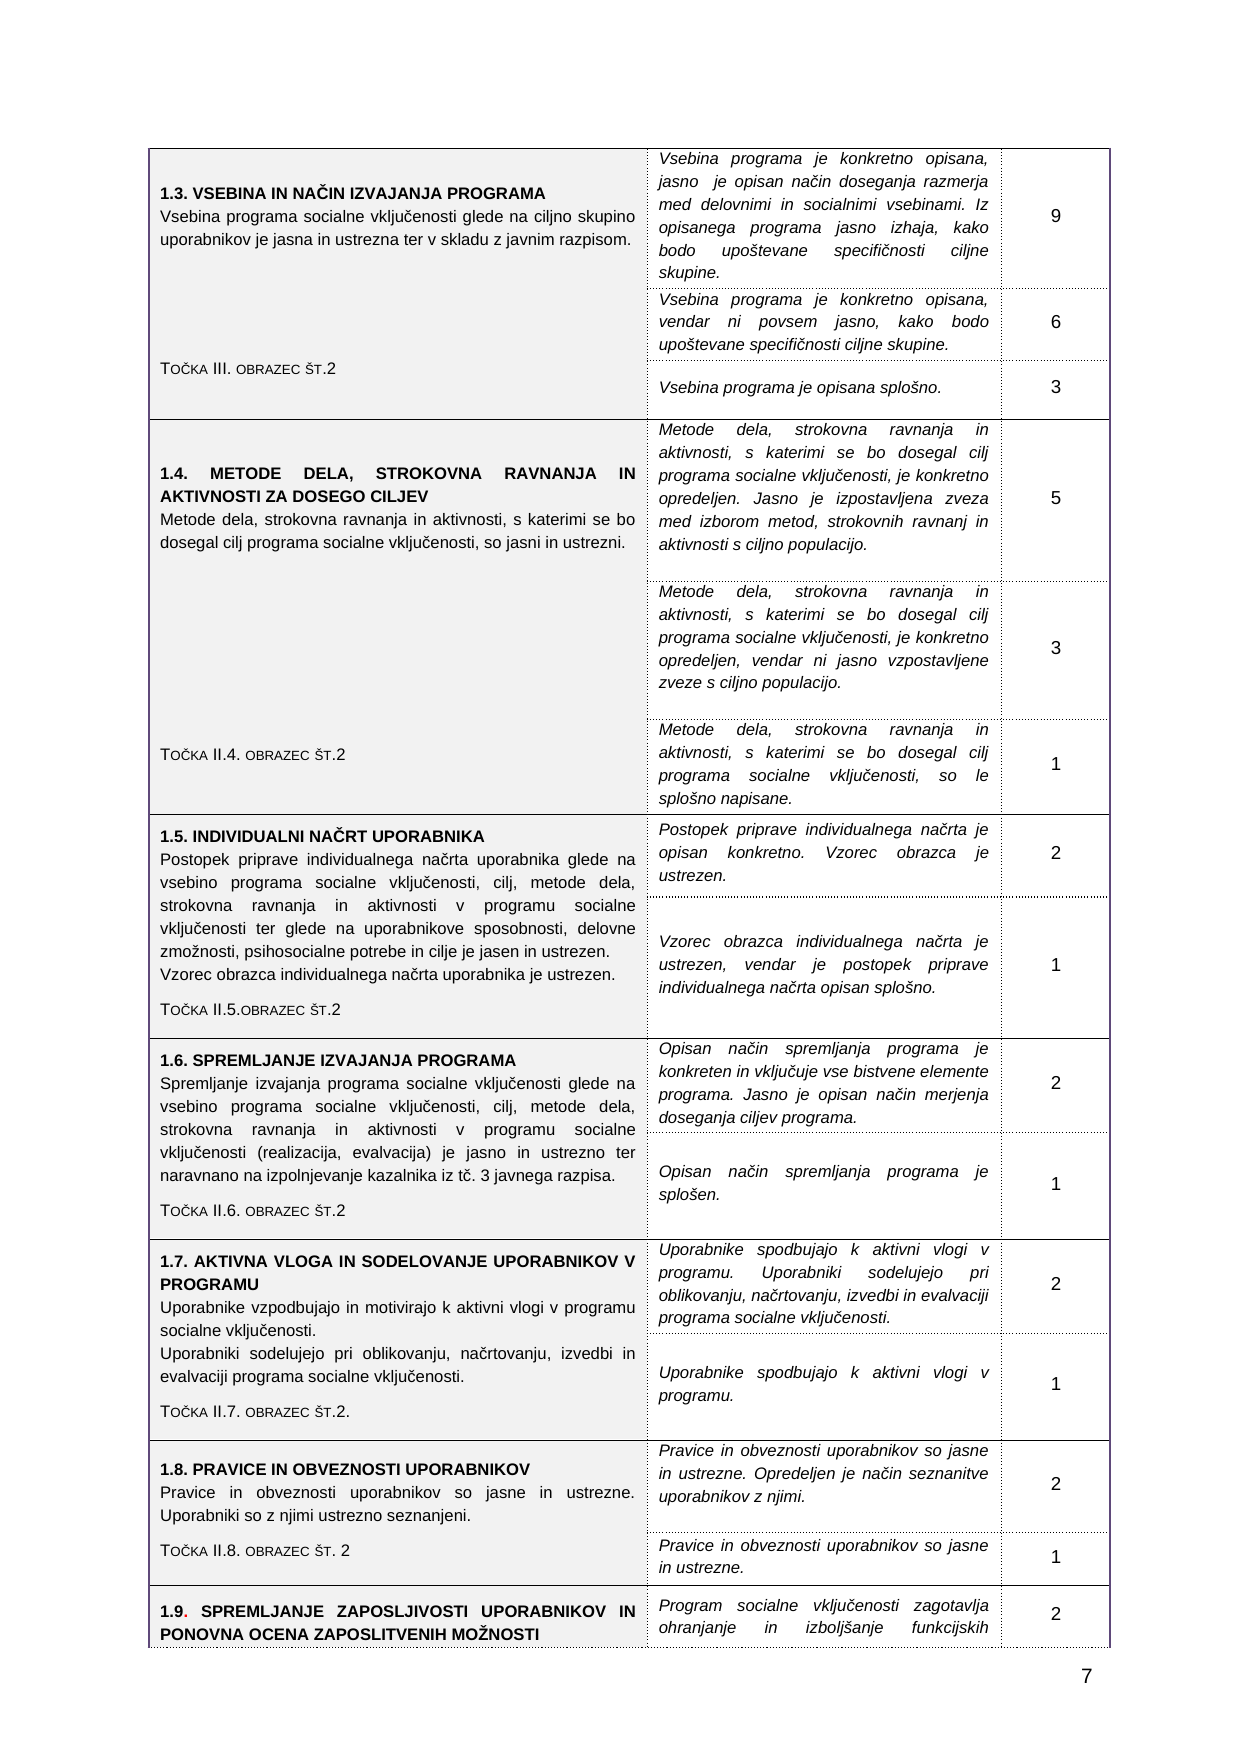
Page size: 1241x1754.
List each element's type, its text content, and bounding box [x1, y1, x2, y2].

table_cell 1 [1002, 1333, 1109, 1439]
table_cell 2 [1002, 1441, 1109, 1532]
table_cell 3 [1002, 581, 1109, 719]
table_cell 2 [1002, 815, 1109, 896]
table_cell 1.7. AKTIVNA VLOGA IN SODELOVANJE UPORABNIKOV V PROGRAMU Uporabnike vzpodbujajo in motivirajo k aktivni vlogi v programu socialne vključenosti. Uporabniki sodelujejo pri oblikovanju, načrtovanju, izvedbi in evalvaciji programa socialne vključenosti. Točka II.7. obrazec št.2. [150, 1240, 647, 1439]
table_cell 9 [1002, 149, 1109, 288]
table_cell 2 [1002, 1240, 1109, 1333]
table_cell Pravice in obveznosti uporabnikov so jasne in ustrezne. Opredeljen je način seznanitve uporabnikov z njimi. [647, 1441, 1002, 1532]
table_cell Postopek priprave individualnega načrta je opisan konkretno. Vzorec obrazca je ustrezen. [647, 815, 1002, 896]
table_cell Pravice in obveznosti uporabnikov so jasne in ustrezne. [647, 1532, 1002, 1585]
table_cell 1.5. INDIVIDUALNI NAČRT UPORABNIKA Postopek priprave individualnega načrta uporabnika glede na vsebino programa socialne vključenosti, cilj, metode dela, strokovna ravnanja in aktivnosti v programu socialne vključenosti ter glede na uporabnikove sposobnosti, delovne zmožnosti, psihosocialne potrebe in cilje je jasen in ustrezen. Vzorec obrazca individualnega načrta uporabnika je ustrezen. Točka II.5.obrazec št.2 [150, 815, 647, 1038]
table_cell Metode dela, strokovna ravnanja in aktivnosti, s katerimi se bo dosegal cilj programa socialne vključenosti, je konkretno opredeljen. Jasno je izpostavljena zveza med izborom metod, strokovnih ravnanj in aktivnosti s ciljno populacijo. [647, 420, 1002, 581]
table_cell 1 [1002, 719, 1109, 814]
table_cell 1 [1002, 1132, 1109, 1238]
table_cell 1 [1002, 1532, 1109, 1585]
table_cell 2 [1002, 1586, 1109, 1647]
table_cell Uporabnike spodbujajo k aktivni vlogi v programu. [647, 1333, 1002, 1439]
table_cell Metode dela, strokovna ravnanja in aktivnosti, s katerimi se bo dosegal cilj programa socialne vključenosti, so le splošno napisane. [647, 719, 1002, 814]
table_cell 1.8. PRAVICE IN OBVEZNOSTI UPORABNIKOV Pravice in obveznosti uporabnikov so jasne in ustrezne. Uporabniki so z njimi ustrezno seznanjeni. Točka II.8. obrazec št. 2 [150, 1441, 647, 1585]
table_cell Vsebina programa je opisana splošno. [647, 360, 1002, 419]
table_cell 3 [1002, 360, 1109, 419]
table_cell 5 [1002, 420, 1109, 581]
table_cell Metode dela, strokovna ravnanja in aktivnosti, s katerimi se bo dosegal cilj programa socialne vključenosti, je konkretno opredeljen, vendar ni jasno vzpostavljene zveze s ciljno populacijo. [647, 581, 1002, 719]
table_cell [150, 1586, 647, 1647]
table_cell Vsebina programa je konkretno opisana, vendar ni povsem jasno, kako bodo upoštevane specifičnosti ciljne skupine. [647, 288, 1002, 360]
table_cell 2 [1002, 1039, 1109, 1132]
table_cell 1.6. SPREMLJANJE IZVAJANJA PROGRAMA Spremljanje izvajanja programa socialne vključenosti glede na vsebino programa socialne vključenosti, cilj, metode dela, strokovna ravnanja in aktivnosti v programu socialne vključenosti (realizacija, evalvacija) je jasno in ustrezno ter naravnano na izpolnjevanje kazalnika iz tč. 3 javnega razpisa. Točka II.6. obrazec št.2 [150, 1039, 647, 1238]
table_cell 1 [1002, 896, 1109, 1038]
table_cell Opisan način spremljanja programa je konkreten in vključuje vse bistvene elemente programa. Jasno je opisan način merjenja doseganja ciljev programa. [647, 1039, 1002, 1132]
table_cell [647, 1586, 1002, 1647]
table_cell 1.4. METODE DELA, STROKOVNA RAVNANJA IN AKTIVNOSTI ZA DOSEGO CILJEV Metode dela, strokovna ravnanja in aktivnosti, s katerimi se bo dosegal cilj programa socialne vključenosti, so jasni in ustrezni. Točka II.4. obrazec št.2 [150, 420, 647, 814]
table_cell 6 [1002, 288, 1109, 360]
table_cell Vzorec obrazca individualnega načrta je ustrezen, vendar je postopek priprave individualnega načrta opisan splošno. [647, 896, 1002, 1038]
table_cell 1.3. VSEBINA IN NAČIN IZVAJANJA PROGRAMA Vsebina programa socialne vključenosti glede na ciljno skupino uporabnikov je jasna in ustrezna ter v skladu z javnim razpisom. Točka III. obrazec št.2 [150, 149, 647, 419]
table_cell Uporabnike spodbujajo k aktivni vlogi v programu. Uporabniki sodelujejo pri oblikovanju, načrtovanju, izvedbi in evalvaciji programa socialne vključenosti. [647, 1240, 1002, 1333]
table_cell Vsebina programa je konkretno opisana, jasno je opisan način doseganja razmerja med delovnimi in socialnimi vsebinami. Iz opisanega programa jasno izhaja, kako bodo upoštevane specifičnosti ciljne skupine. [647, 149, 1002, 288]
table_cell Opisan način spremljanja programa je splošen. [647, 1132, 1002, 1238]
